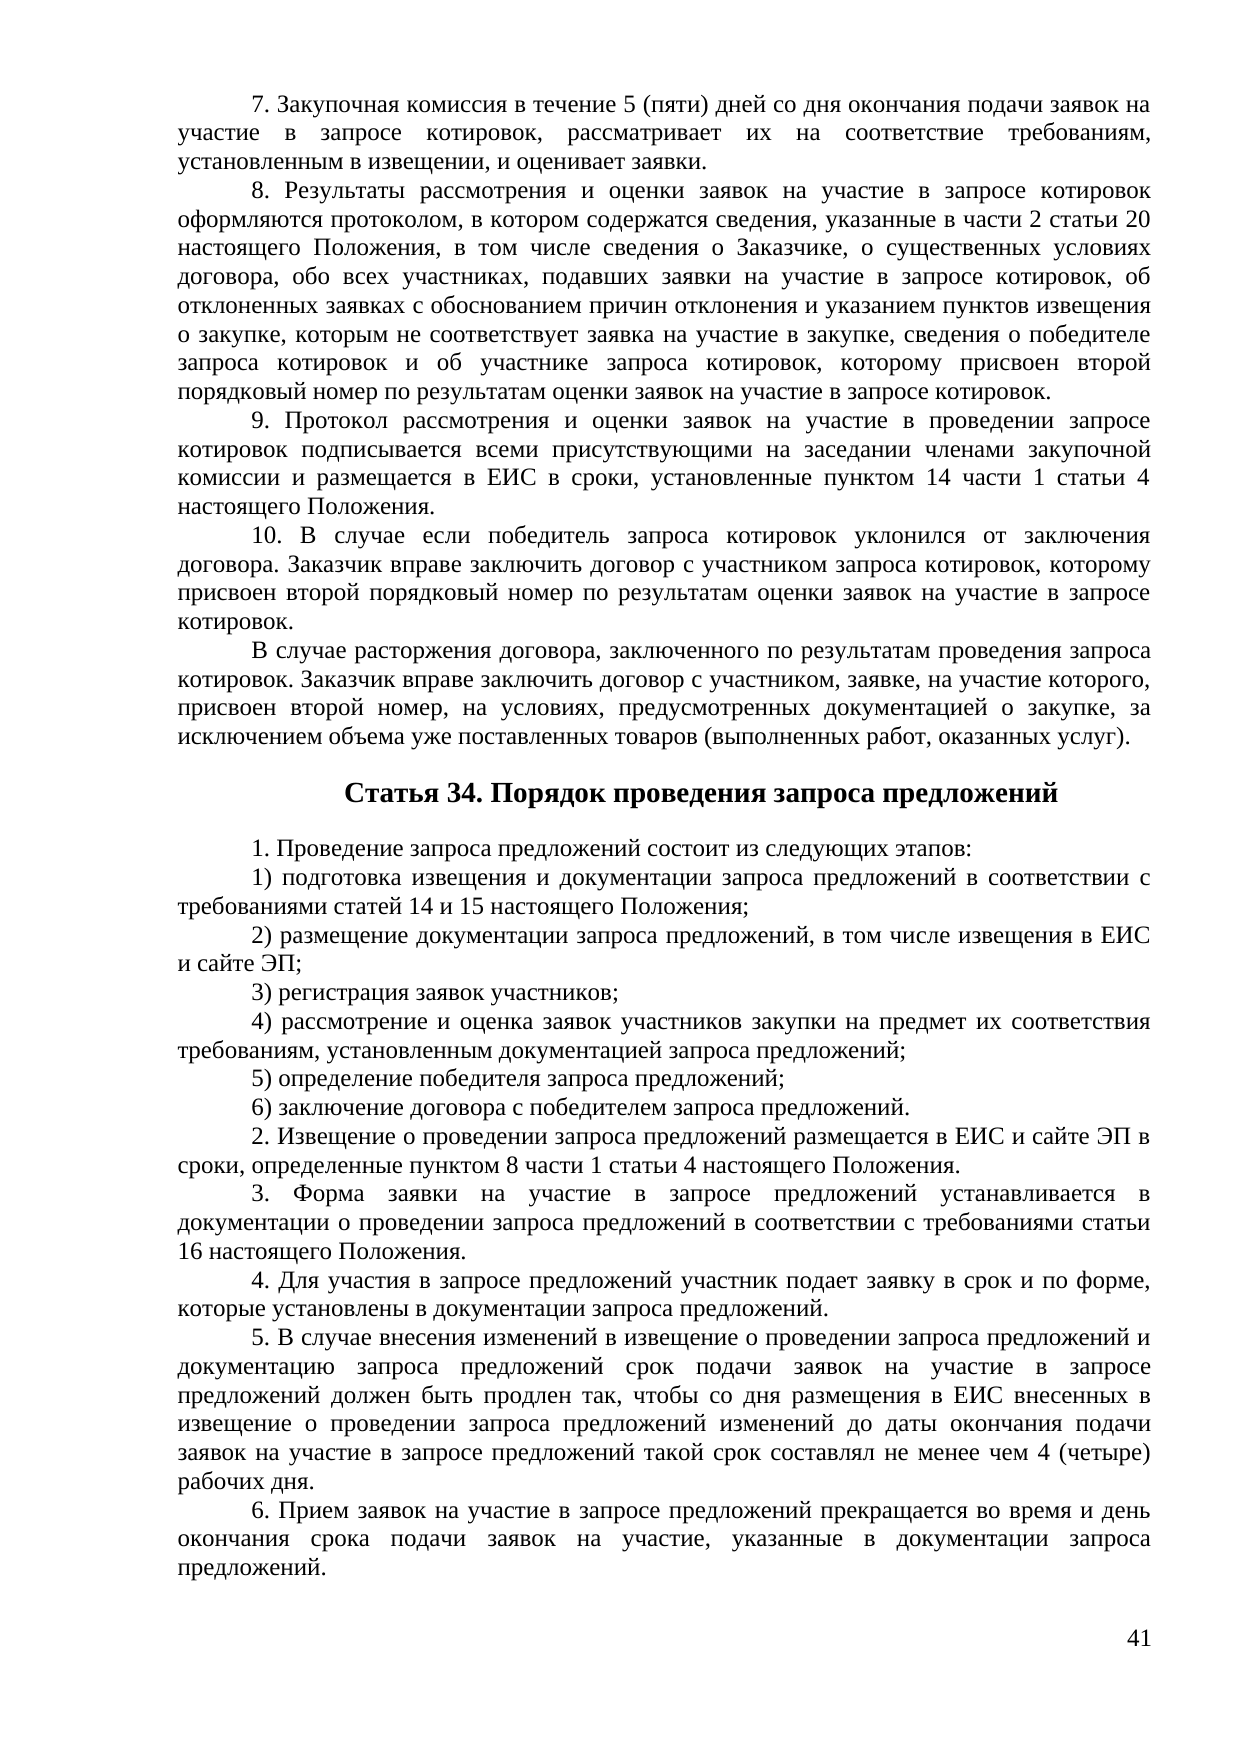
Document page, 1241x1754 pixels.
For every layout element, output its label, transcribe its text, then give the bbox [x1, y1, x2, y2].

text 5) определение победителя запроса предложений; [177, 1063, 1152, 1092]
text 6. Прием заявок на участие в запросе предложений прекращается во время и день окончания срока подачи заявок на участие, указанные в документации запроса предложений. [177, 1495, 1152, 1581]
text 5. В случае внесения изменений в извещение о проведении запроса предложений и документацию запроса предложений срок подачи заявок на участие в запросе предложений должен быть продлен так, чтобы со дня размещения в ЕИС внесенных в извещение о проведении запроса предложений изменений до даты окончания подачи заявок на участие в запросе предложений такой срок составлял не менее чем 4 (четыре) рабочих дня. [177, 1322, 1152, 1495]
subtitle Статья 34. Порядок проведения запроса предложений [177, 775, 1152, 808]
text 10. В случае если победитель запроса котировок уклонился от заключения договора. Заказчик вправе заключить договор с участником запроса котировок, которому присвоен второй порядковый номер по результатам оценки заявок на участие в запросе котировок. [177, 520, 1152, 635]
text 1. Проведение запроса предложений состоит из следующих этапов: [177, 833, 1152, 862]
text 6) заключение договора с победителем запроса предложений. [177, 1092, 1152, 1121]
text 8. Результаты рассмотрения и оценки заявок на участие в запросе котировок оформляются протоколом, в котором содержатся сведения, указанные в части 2 статьи 20 настоящего Положения, в том числе сведения о Заказчике, о существенных условиях договора, обо всех участниках, подавших заявки на участие в запросе котировок, об отклоненных заявках с обоснованием причин отклонения и указанием пунктов извещения о закупке, которым не соответствует заявка на участие в закупке, сведения о победителе запроса котировок и об участнике запроса котировок, которому присвоен второй порядковый номер по результатам оценки заявок на участие в запросе котировок. [177, 175, 1152, 405]
text 2. Извещение о проведении запроса предложений размещается в ЕИС и сайте ЭП в сроки, определенные пунктом 8 части 1 статьи 4 настоящего Положения. [177, 1121, 1152, 1178]
text 1) подготовка извещения и документации запроса предложений в соответствии с требованиями статей 14 и 15 настоящего Положения; [177, 862, 1152, 920]
text 3) регистрация заявок участников; [177, 977, 1152, 1006]
text 4. Для участия в запросе предложений участник подает заявку в срок и по форме, которые установлены в документации запроса предложений. [177, 1265, 1152, 1322]
text 4) рассмотрение и оценка заявок участников закупки на предмет их соответствия требованиям, установленным документацией запроса предложений; [177, 1006, 1152, 1063]
text 2) размещение документации запроса предложений, в том числе извещения в ЕИС и сайте ЭП; [177, 920, 1152, 977]
text 7. Закупочная комиссия в течение 5 (пяти) дней со дня окончания подачи заявок на участие в запросе котировок, рассматривает их на соответствие требованиям, установленным в извещении, и оценивает заявки. [177, 89, 1152, 175]
text В случае расторжения договора, заключенного по результатам проведения запроса котировок. Заказчик вправе заключить договор с участником, заявке, на участие которого, присвоен второй номер, на условиях, предусмотренных документацией о закупке, за исключением объема уже поставленных товаров (выполненных работ, оказанных услуг). [177, 635, 1152, 750]
text 3. Форма заявки на участие в запросе предложений устанавливается в документации о проведении запроса предложений в соответствии с требованиями статьи 16 настоящего Положения. [177, 1178, 1152, 1265]
text 9. Протокол рассмотрения и оценки заявок на участие в проведении запросе котировок подписывается всеми присутствующими на заседании членами закупочной комиссии и размещается в ЕИС в сроки, установленные пунктом 14 части 1 статьи 4 настоящего Положения. [177, 405, 1152, 520]
